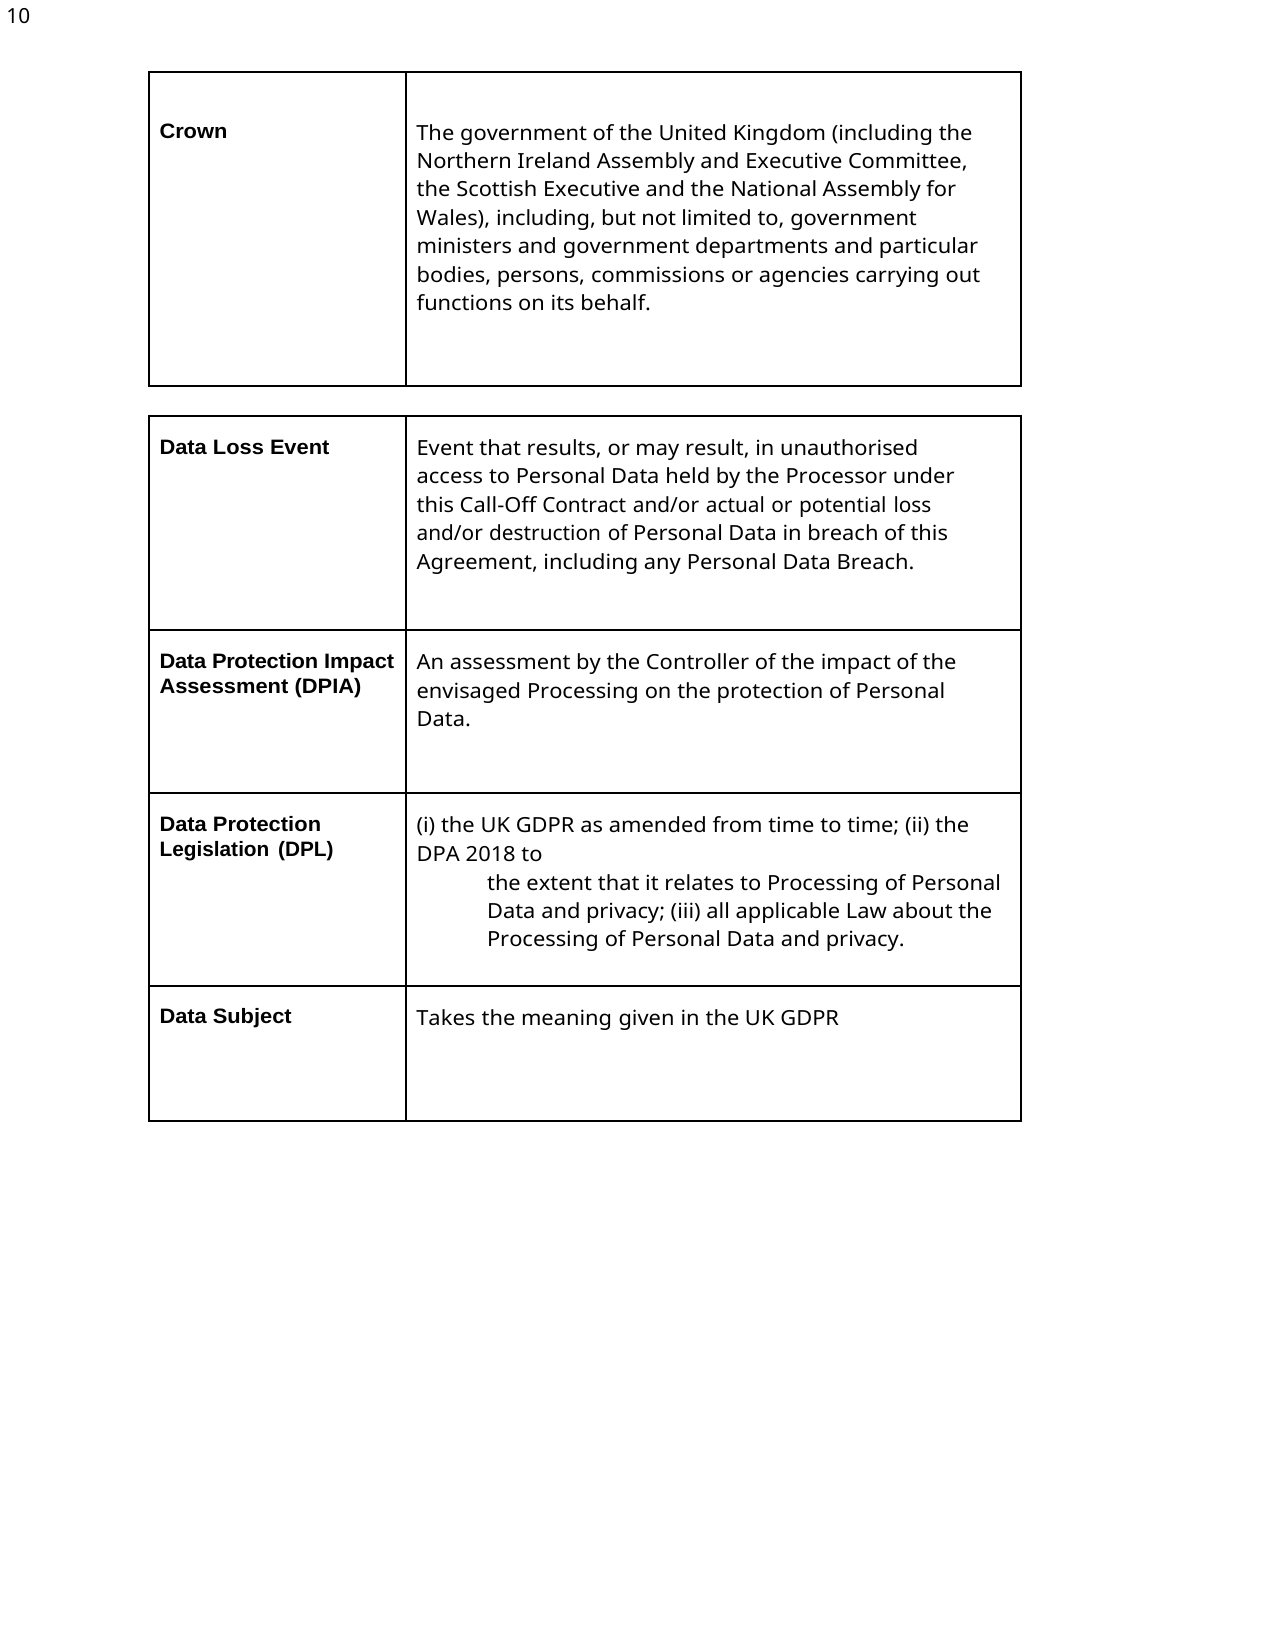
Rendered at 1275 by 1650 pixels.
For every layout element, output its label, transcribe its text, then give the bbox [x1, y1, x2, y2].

table_cell (i) the UK GDPR as amended from time to time; (ii) the DPA 2018 to the extent that it relates to Processing of Personal Data and privacy; (iii) all applicable Law about the Processing of Personal Data and privacy. [407, 794, 1020, 984]
table_header The government of the United Kingdom (including the Northern Ireland Assembly and Executive Committee, the Scottish Executive and the National Assembly for Wales), including, but not limited to, government ministers and government departments and particular bodies, persons, commissions or agencies carrying out functions on its behalf. [407, 73, 1020, 385]
table_cell An assessment by the Controller of the impact of the envisaged Processing on the protection of Personal Data. [407, 631, 1020, 792]
table_cell Data Protection Impact Assessment (DPIA) [150, 631, 405, 792]
table_cell Data Subject [150, 987, 405, 1120]
table_cell Data Protection Legislation (DPL) [150, 794, 405, 984]
table_header Crown [150, 73, 405, 385]
table_header Data Loss Event [150, 417, 405, 629]
table_cell Takes the meaning given in the UK GDPR [407, 987, 1020, 1120]
table_header Event that results, or may result, in unauthorised access to Personal Data held by the Processor under this Call-Off Contract and/or actual or potential loss and/or destruction of Personal Data in breach of this Agreement, including any Personal Data Breach. [407, 417, 1020, 629]
